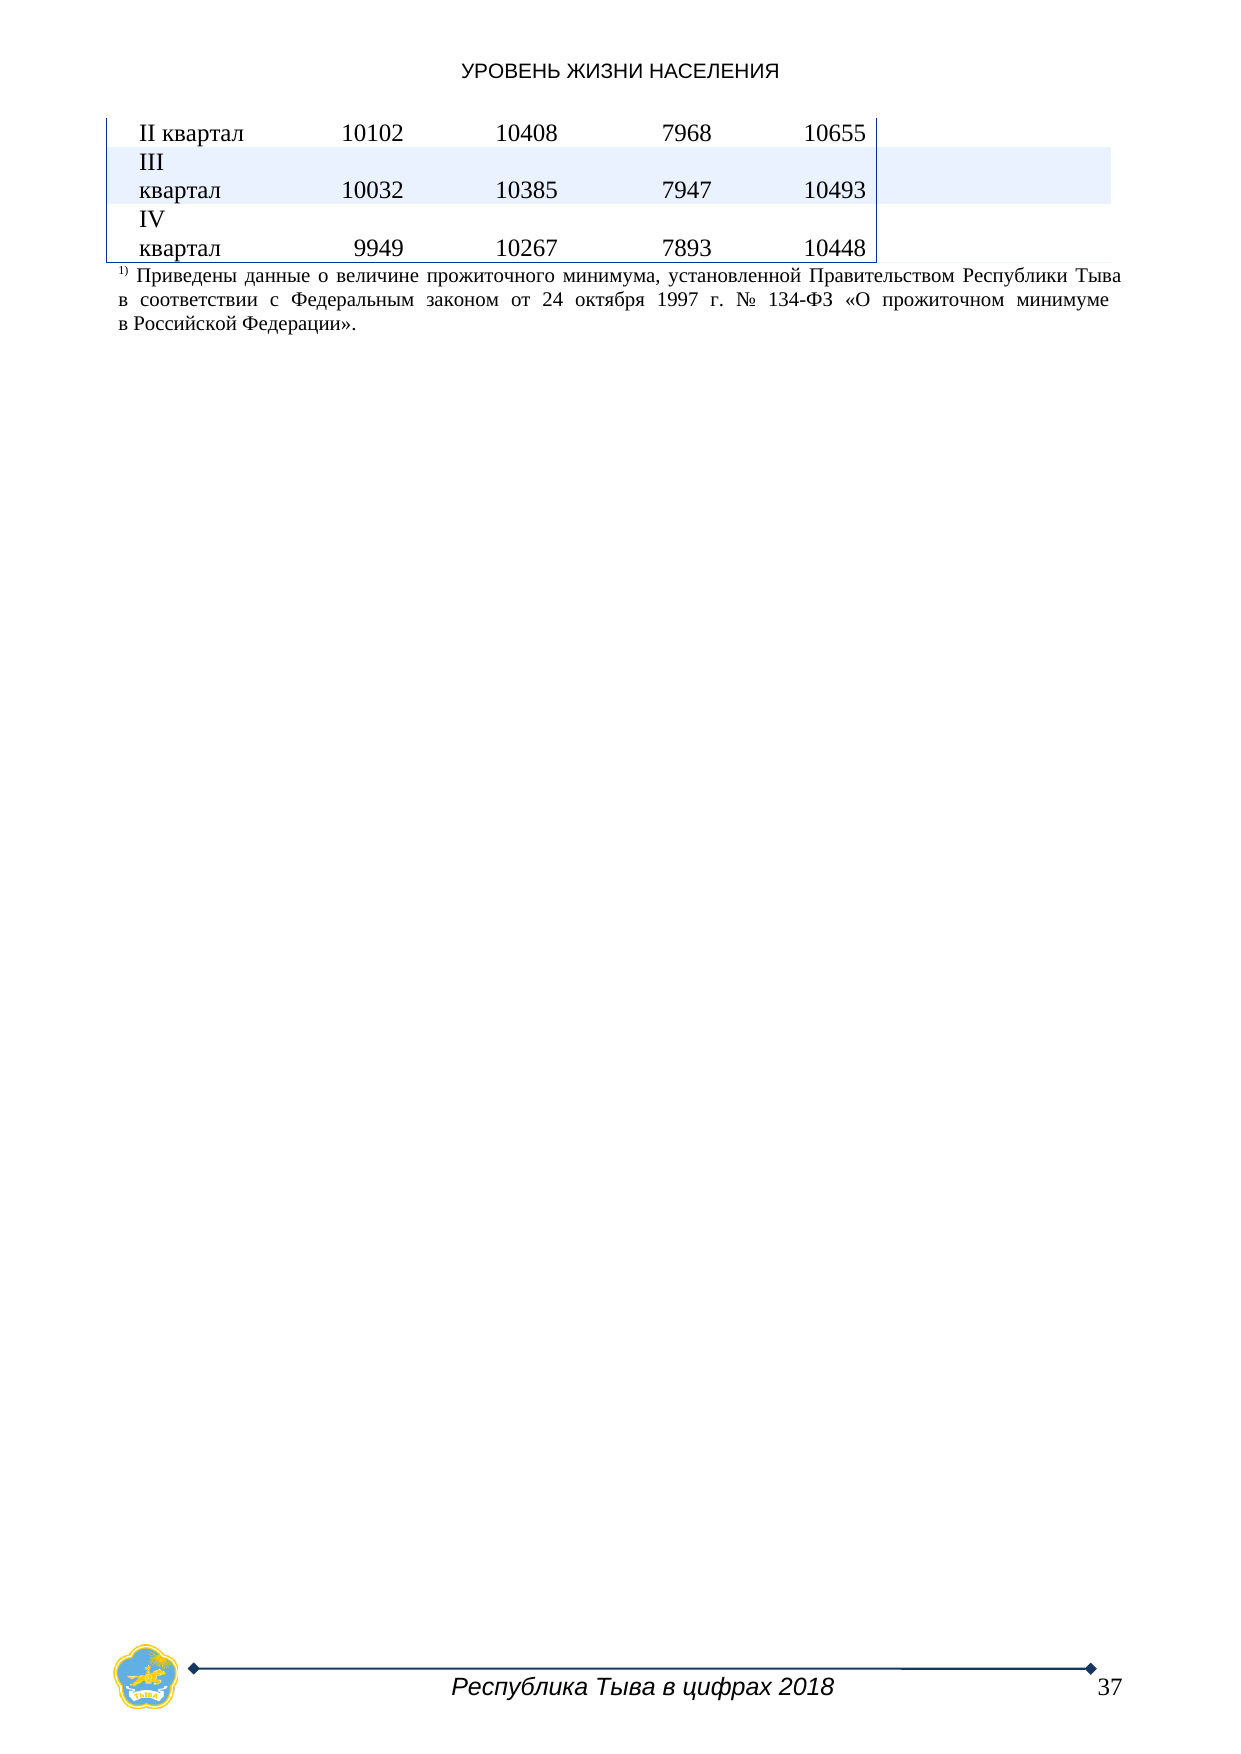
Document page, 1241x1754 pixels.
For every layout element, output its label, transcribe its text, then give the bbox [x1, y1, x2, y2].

picture [113, 1644, 179, 1709]
text 1) Приведены данные о величине прожиточного минимума, установленной Правительством Республики Тыва в соответствии с Федеральным законом от 24 октября 1997 г. № 134-ФЗ «О прожиточном минимуме в Российской Федерации». [118, 263, 1122, 335]
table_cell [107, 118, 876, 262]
